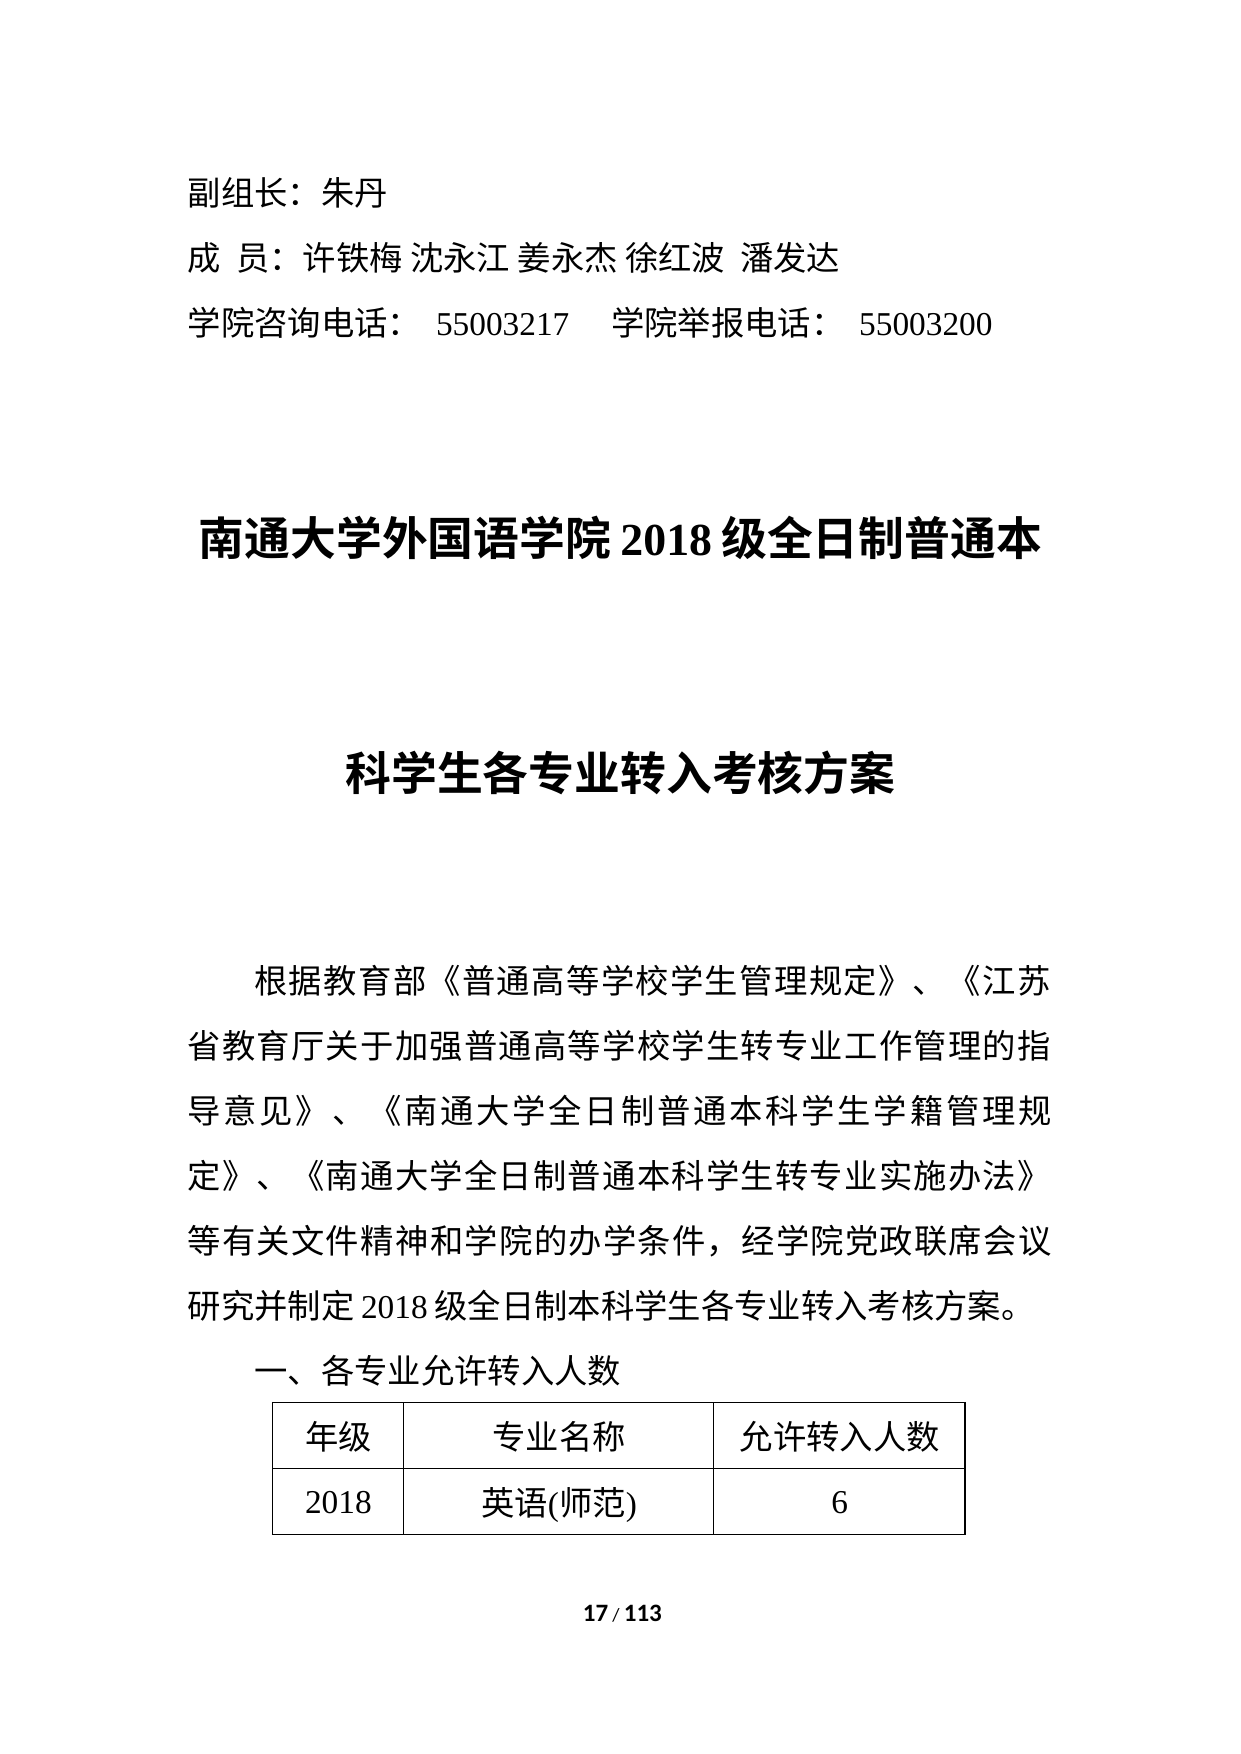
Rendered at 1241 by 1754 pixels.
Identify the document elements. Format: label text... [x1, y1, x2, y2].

table_header 专业名称 [404, 1403, 713, 1468]
text 学院咨询电话： 55003217 学院举报电话： 55003200 [187, 288, 1053, 353]
text 根据教育部《普通高等学校学生管理规定》、《江苏省教育厅关于加强普通高等学校学生转专业工作管理的指导意见》、《南通大学全日制普通本科学生学籍管理规定》、《南通大学全日制普通本科学生转专业实施办法》等有关文件精神和学院的办学条件，经学院党政联席会议研究并制定2018级全日制本科学生各专业转入考核方案。 [187, 947, 1053, 1337]
subtitle 南通大学外国语学院2018级全日制普通本科学生各专业转入考核方案 [187, 486, 1053, 819]
table_header 年级 [273, 1403, 403, 1468]
table_header 允许转入人数 [714, 1403, 964, 1468]
table_cell 2018 [273, 1469, 403, 1534]
text 一、各专业允许转入人数 [187, 1337, 1053, 1402]
table_cell 6 [714, 1469, 964, 1534]
text 副组长：朱丹 [187, 158, 1053, 223]
table_cell 英语(师范) [404, 1469, 713, 1534]
text 成 员：许铁梅 沈永江 姜永杰 徐红波 潘发达 [187, 223, 1053, 288]
